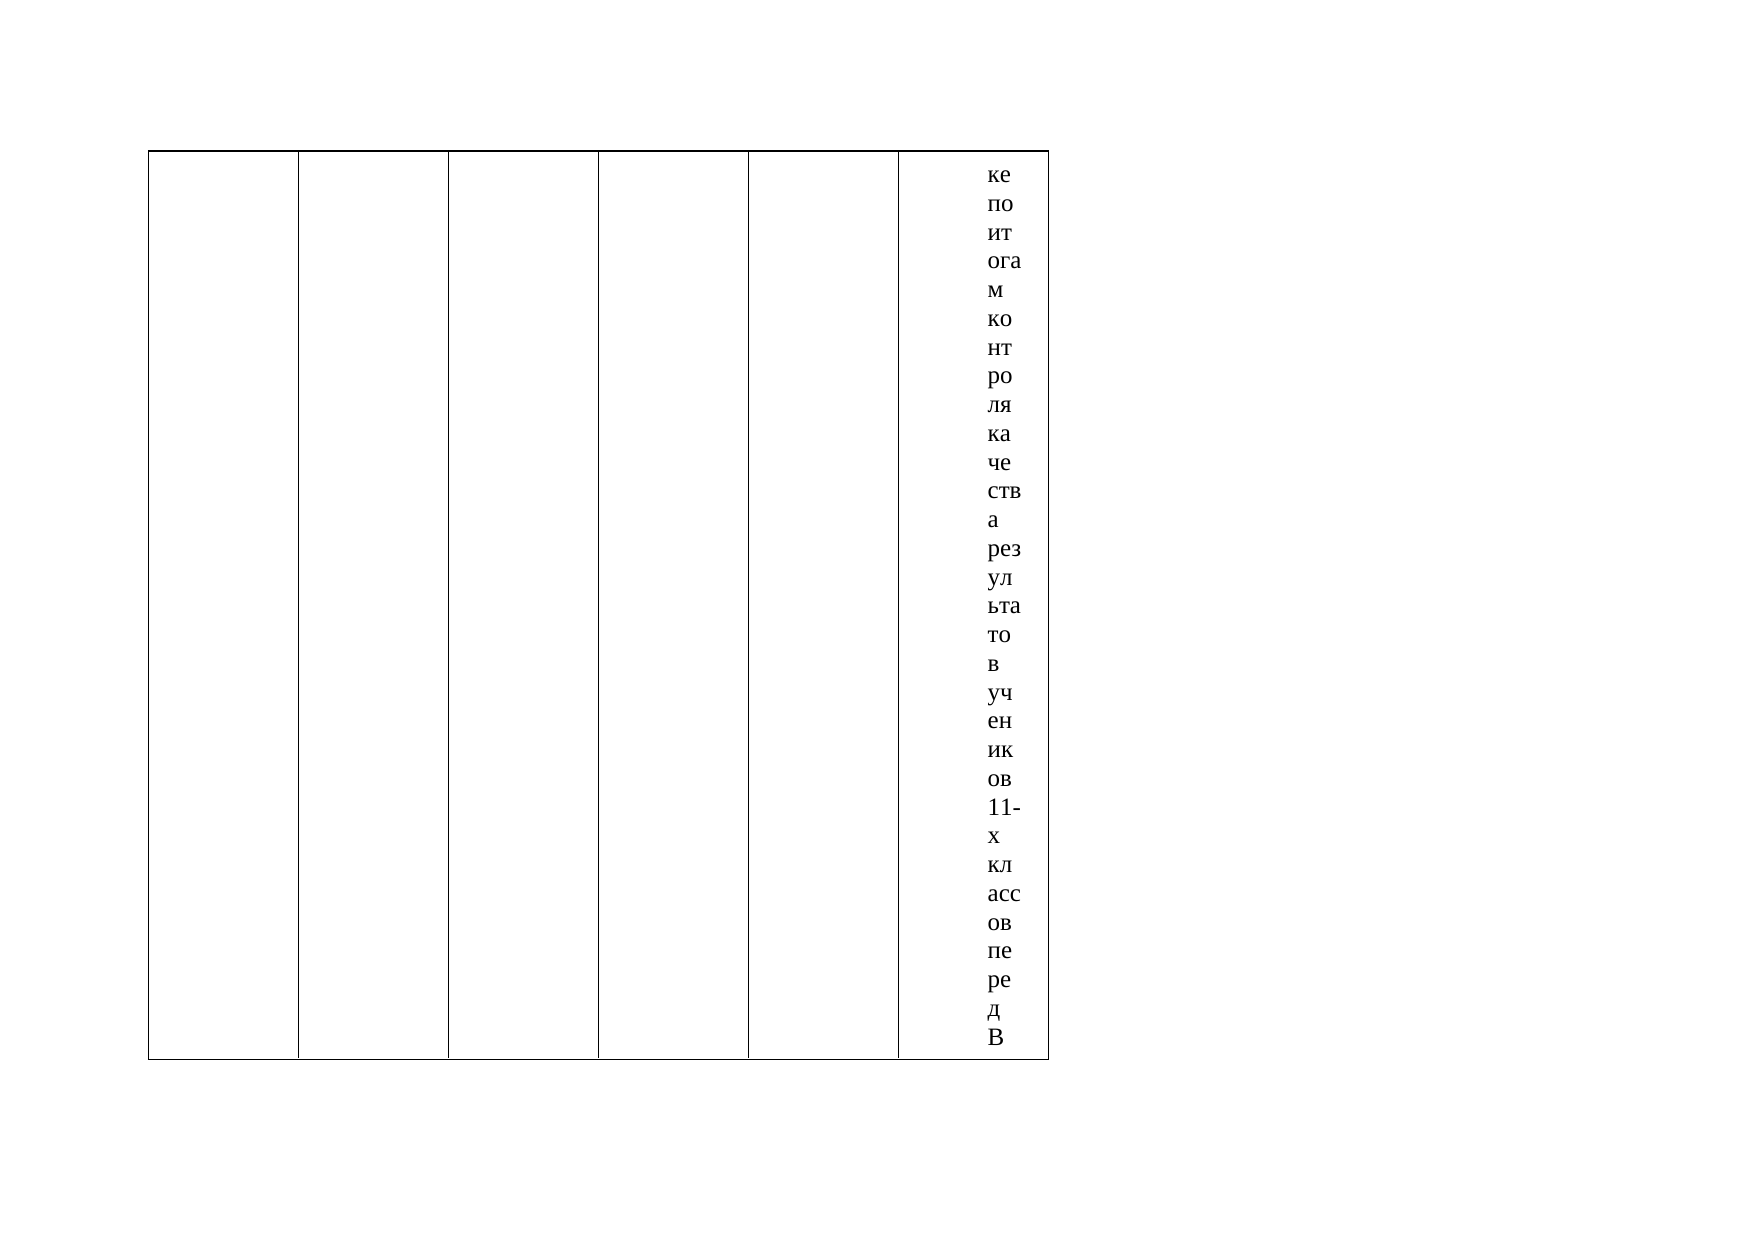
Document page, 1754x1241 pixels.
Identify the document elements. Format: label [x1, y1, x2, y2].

table_cell [449, 152, 598, 1058]
table_cell [599, 152, 748, 1058]
table_cell [299, 152, 448, 1058]
table_cell [749, 152, 898, 1058]
table_cell [899, 152, 1048, 1058]
